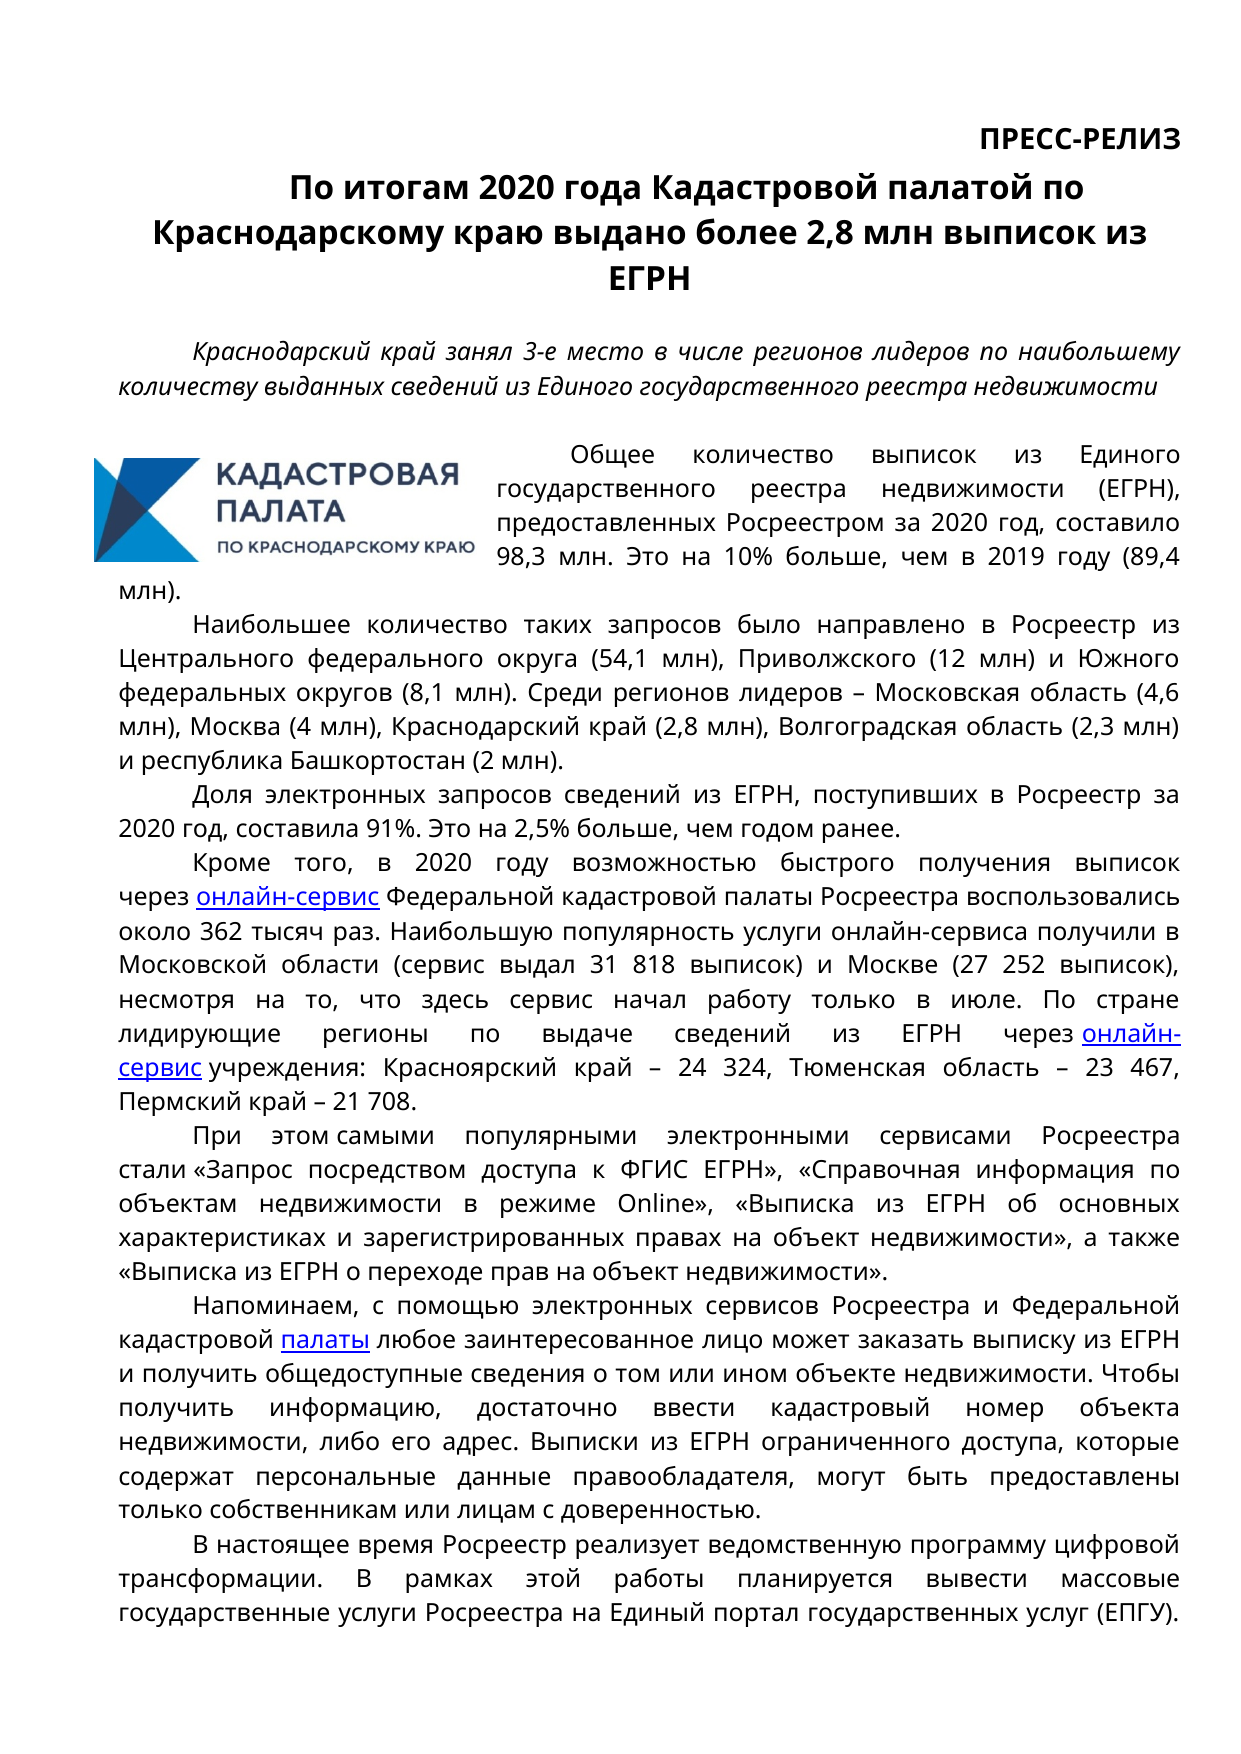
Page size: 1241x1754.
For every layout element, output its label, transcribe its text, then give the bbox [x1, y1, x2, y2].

text Наибольшее количество таких запросов было направлено в Росреестр из Центрального федерального округа (54,1 млн), Приволжского (12 млн) и Южного федеральных округов (8,1 млн). Среди регионов лидеров – Московская область (4,6 млн), Москва (4 млн), Краснодарский край (2,8 млн), Волгоградская область (2,3 млн) и республика Башкортостан (2 млн). [118, 607, 1181, 777]
text При этом самыми популярными электронными сервисами Росреестра стали «Запрос посредством доступа к ФГИС ЕГРН», «Справочная информация по объектам недвижимости в режиме Online», «Выписка из ЕГРН об основных характеристиках и зарегистрированных правах на объект недвижимости», а также «Выписка из ЕГРН о переходе прав на объект недвижимости». [118, 1117, 1181, 1288]
picture [94, 458, 478, 561]
text Общее количество выписок из Единого государственного реестра недвижимости (ЕГРН), предоставленных Росреестром за 2020 год, составило 98,3 млн. Это на 10% больше, чем в 2019 году (89,4 млн). [118, 436, 1181, 607]
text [118, 1526, 1181, 1628]
text По итогам 2020 года Кадастровой палатой по Краснодарскому краю выдано более 2,8 млн выписок из ЕГРН [118, 164, 1181, 300]
text ПРЕСС-РЕЛИЗ [118, 118, 1181, 158]
text Доля электронных запросов сведений из ЕГРН, поступивших в Росреестр за 2020 год, составила 91%. Это на 2,5% больше, чем годом ранее. [118, 777, 1181, 845]
text Напоминаем, с помощью электронных сервисов Росреестра и Федеральной кадастровой палаты любое заинтересованное лицо может заказать выписку из ЕГРН и получить общедоступные сведения о том или ином объекте недвижимости. Чтобы получить информацию, достаточно ввести кадастровый номер объекта недвижимости, либо его адрес. Выписки из ЕГРН ограниченного доступа, которые содержат персональные данные правообладателя, могут быть предоставлены только собственникам или лицам с доверенностью. [118, 1288, 1181, 1526]
text Краснодарский край занял 3-е место в числе регионов лидеров по наибольшему количеству выданных сведений из Единого государственного реестра недвижимости [118, 334, 1181, 402]
text Кроме того, в 2020 году возможностью быстрого получения выписок через онлайн-сервис Федеральной кадастровой палаты Росреестра воспользовались около 362 тысяч раз. Наибольшую популярность услуги онлайн-сервиса получили в Московской области (сервис выдал 31 818 выписок) и Москве (27 252 выписок), несмотря на то, что здесь сервис начал работу только в июле. По стране лидирующие регионы по выдаче сведений из ЕГРН через онлайн-сервис учреждения: Красноярский край – 24 324, Тюменская область – 23 467, Пермский край – 21 708. [118, 845, 1181, 1117]
